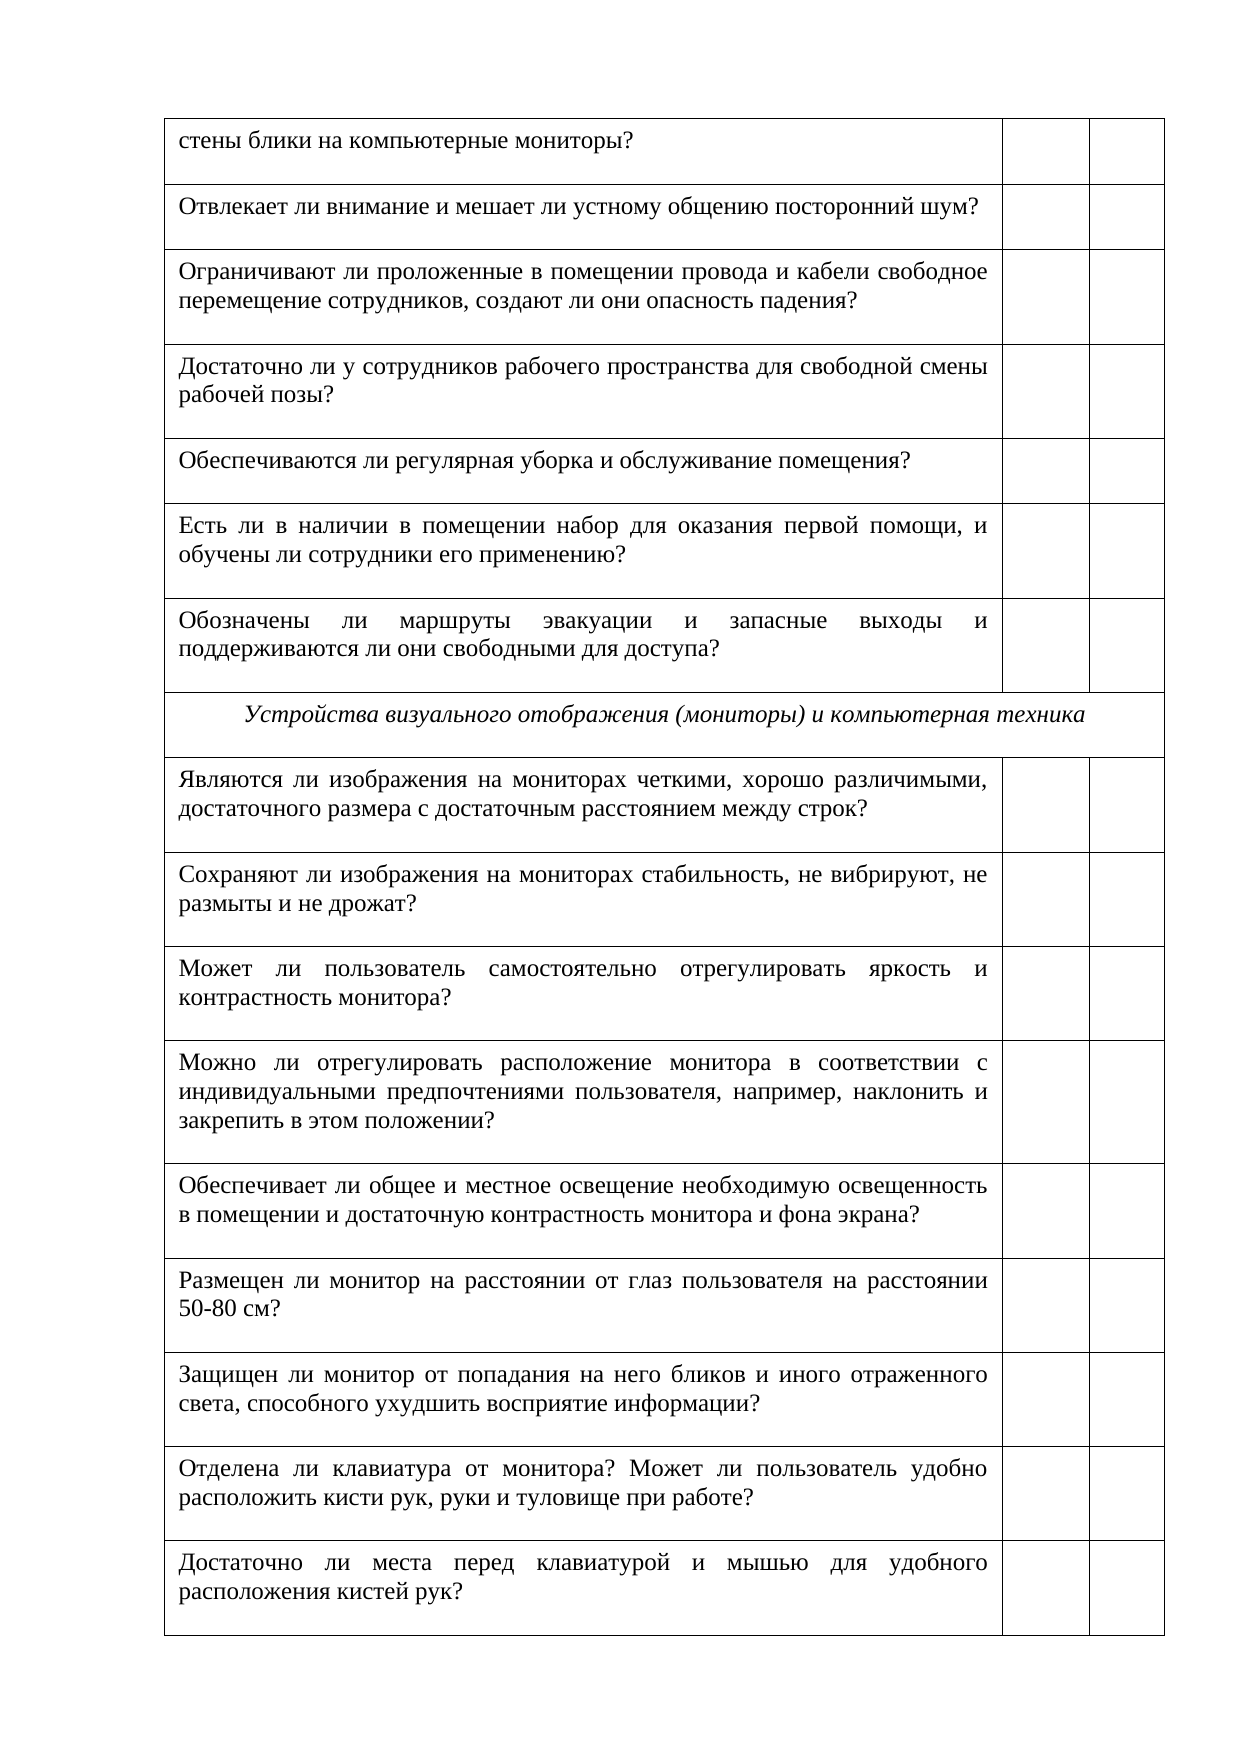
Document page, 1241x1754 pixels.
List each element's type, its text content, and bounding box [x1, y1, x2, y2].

table_cell [1003, 758, 1089, 852]
table_cell Являются ли изображения на мониторах четкими, хорошо различимыми, достаточного размера с достаточным расстоянием между строк? [165, 758, 1002, 852]
table_cell [1090, 1259, 1164, 1352]
table_cell [1003, 947, 1089, 1040]
table_cell Обозначены ли маршруты эвакуации и запасные выходы и поддерживаются ли они свободными для доступа? [165, 599, 1002, 692]
table_cell [1090, 185, 1164, 249]
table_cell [165, 119, 1002, 184]
table_cell Защищен ли монитор от попадания на него бликов и иного отраженного света, способного ухудшить восприятие информации? [165, 1353, 1002, 1446]
table_cell Обеспечивает ли общее и местное освещение необходимую освещенность в помещении и достаточную контрастность монитора и фона экрана? [165, 1164, 1002, 1257]
table_cell [1090, 345, 1164, 438]
table_cell [1003, 1041, 1089, 1163]
table_cell [1003, 1259, 1089, 1352]
table_cell [1090, 599, 1164, 692]
table_cell [1003, 853, 1089, 946]
table_cell [1090, 947, 1164, 1040]
table_cell [1003, 599, 1089, 692]
table_cell [1003, 250, 1089, 343]
table_cell [1003, 1541, 1089, 1634]
table_cell [1090, 439, 1164, 503]
table_cell [1090, 1353, 1164, 1446]
table_cell Размещен ли монитор на расстоянии от глаз пользователя на расстоянии 50-80 см? [165, 1259, 1002, 1352]
table_cell [1090, 758, 1164, 852]
table_cell Можно ли отрегулировать расположение монитора в соответствии с индивидуальными предпочтениями пользователя, например, наклонить и закрепить в этом положении? [165, 1041, 1002, 1163]
table_cell Отвлекает ли внимание и мешает ли устному общению посторонний шум? [165, 185, 1002, 249]
table_cell [1003, 1164, 1089, 1257]
table_cell [1090, 1541, 1164, 1634]
table_cell [1003, 1353, 1089, 1446]
table_cell Достаточно ли у сотрудников рабочего пространства для свободной смены рабочей позы? [165, 345, 1002, 438]
table_cell [1003, 185, 1089, 249]
table_cell Сохраняют ли изображения на мониторах стабильность, не вибрируют, не размыты и не дрожат? [165, 853, 1002, 946]
table_cell [1003, 345, 1089, 438]
table_cell [1090, 1041, 1164, 1163]
table_cell [1090, 1164, 1164, 1257]
table_cell [1090, 853, 1164, 946]
table_cell Может ли пользователь самостоятельно отрегулировать яркость и контрастность монитора? [165, 947, 1002, 1040]
table_cell [1003, 119, 1089, 184]
table_cell Есть ли в наличии в помещении набор для оказания первой помощи, и обучены ли сотрудники его применению? [165, 504, 1002, 597]
table_cell Достаточно ли места перед клавиатурой и мышью для удобного расположения кистей рук? [165, 1541, 1002, 1634]
table_cell [1003, 439, 1089, 503]
table_cell [1090, 504, 1164, 597]
table_cell Устройства визуального отображения (мониторы) и компьютерная техника [165, 693, 1164, 757]
table_cell [1090, 119, 1164, 184]
table_cell [1003, 1447, 1089, 1540]
table_cell [1003, 504, 1089, 597]
table_cell Ограничивают ли проложенные в помещении провода и кабели свободное перемещение сотрудников, создают ли они опасность падения? [165, 250, 1002, 343]
table_cell Отделена ли клавиатура от монитора? Может ли пользователь удобно расположить кисти рук, руки и туловище при работе? [165, 1447, 1002, 1540]
table_cell [1090, 1447, 1164, 1540]
table_cell Обеспечиваются ли регулярная уборка и обслуживание помещения? [165, 439, 1002, 503]
table_cell [1090, 250, 1164, 343]
